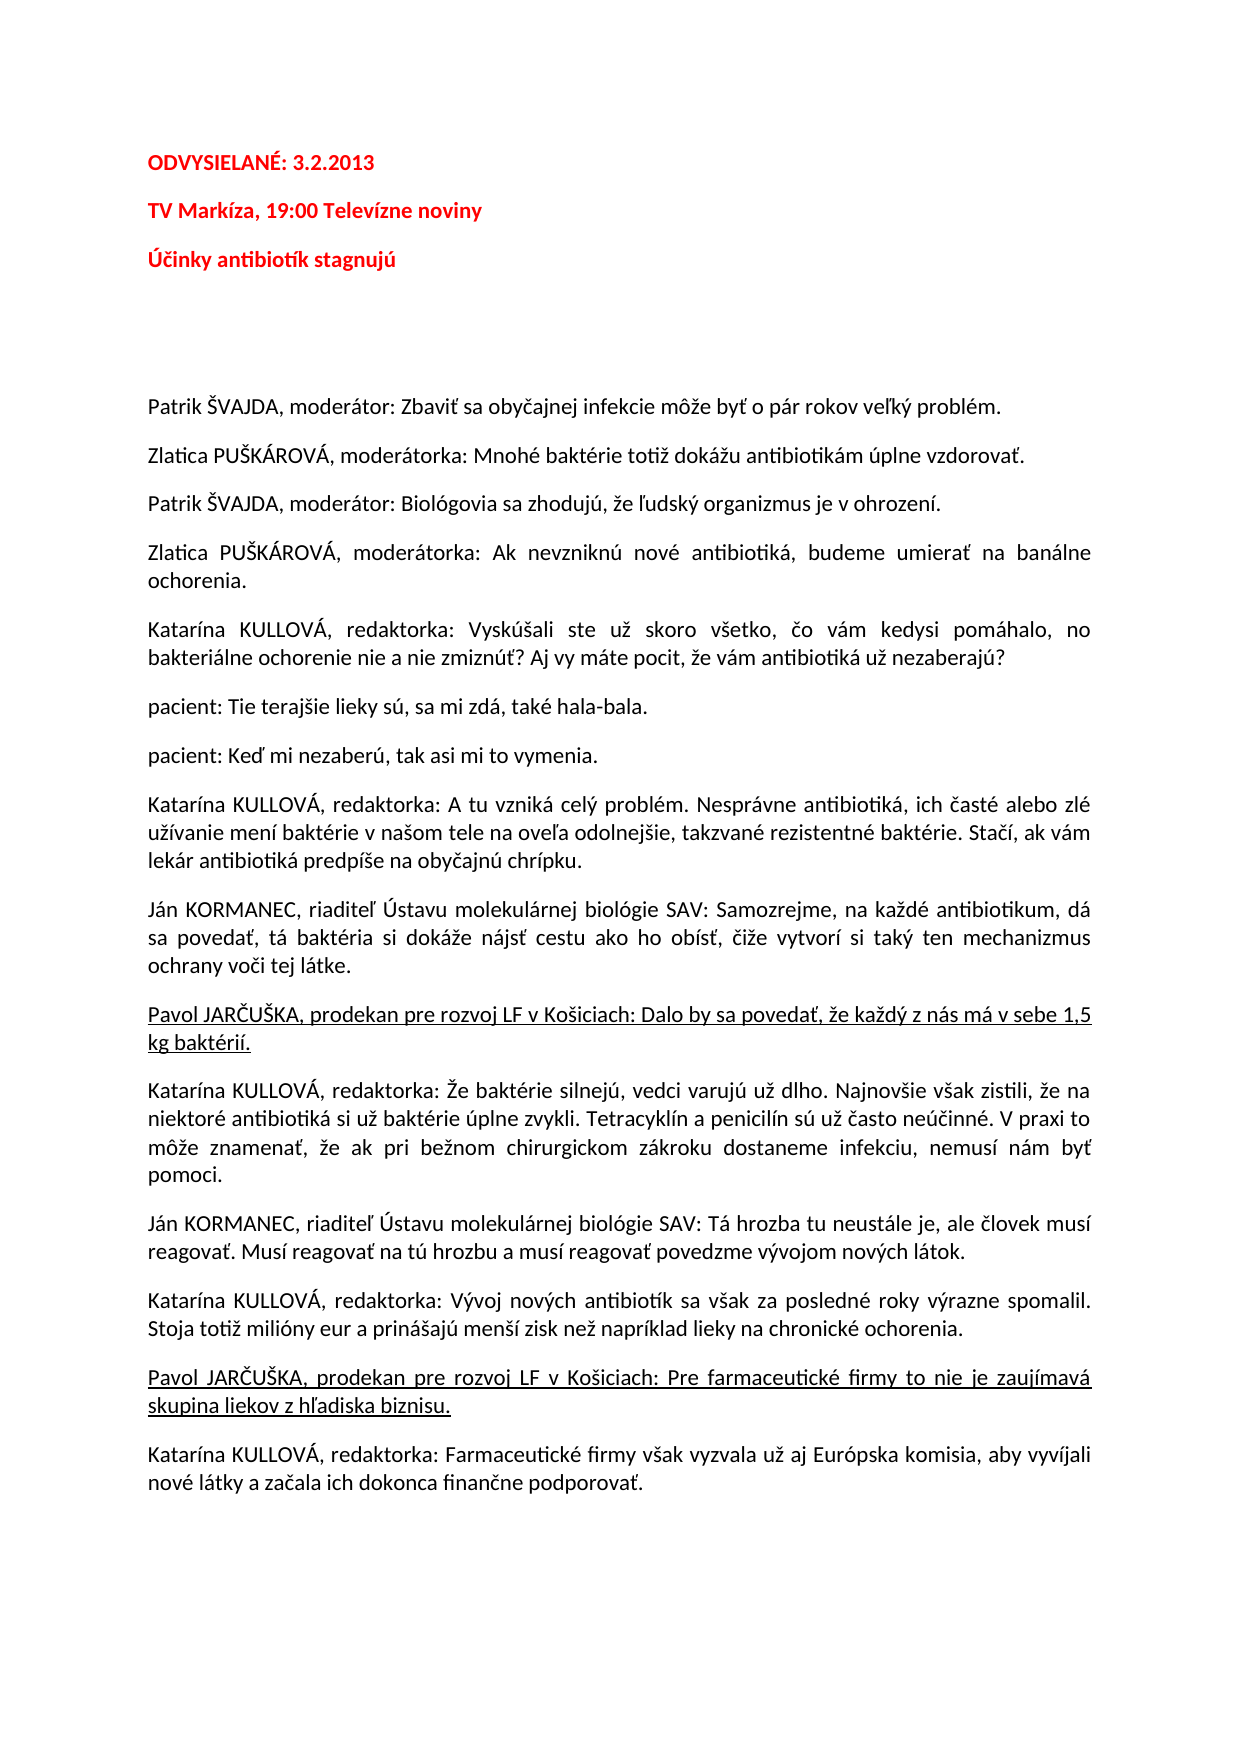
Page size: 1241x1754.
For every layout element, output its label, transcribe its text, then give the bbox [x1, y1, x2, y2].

text pacient: Keď mi nezaberú, tak asi mi to vymenia. [148, 741, 1093, 769]
text Katarína KULLOVÁ, redaktorka: Že baktérie silnejú, vedci varujú už dlho. Najnovšie však zistili, že na niektoré antibiotiká si už baktérie úplne zvykli. Tetracyklín a penicilín sú už často neúčinné. V praxi to môže znamenať, že ak pri bežnom chirurgickom zákroku dostaneme infekciu, nemusí nám byť pomoci. [148, 1077, 1093, 1189]
text Pavol JARČUŠKA, prodekan pre rozvoj LF v Košiciach: Dalo by sa povedať, že každý z nás má v sebe 1,5 kg baktérií. [148, 1000, 1093, 1056]
text Patrik ŠVAJDA, moderátor: Biológovia sa zhodujú, že ľudský organizmus je v ohrození. [148, 489, 1093, 518]
text Ján KORMANEC, riaditeľ Ústavu molekulárnej biológie SAV: Tá hrozba tu neustále je, ale človek musí reagovať. Musí reagovať na tú hrozbu a musí reagovať povedzme vývojom nových látok. [148, 1209, 1093, 1266]
text Zlatica PUŠKÁROVÁ, moderátorka: Ak nevzniknú nové antibiotiká, budeme umierať na banálne ochorenia. [148, 538, 1093, 594]
text Katarína KULLOVÁ, redaktorka: Farmaceutické firmy však vyzvala už aj Európska komisia, aby vyvíjali nové látky a začala ich dokonca finančne podporovať. [148, 1440, 1093, 1496]
text Pavol JARČUŠKA, prodekan pre rozvoj LF v Košiciach: Pre farmaceutické firmy to nie je zaujímavá skupina liekov z hľadiska biznisu. [148, 1363, 1093, 1419]
text Zlatica PUŠKÁROVÁ, moderátorka: Mnohé baktérie totiž dokážu antibiotikám úplne vzdorovať. [148, 441, 1093, 469]
text Patrik ŠVAJDA, moderátor: Zbaviť sa obyčajnej infekcie môže byť o pár rokov veľký problém. [148, 392, 1093, 420]
text Účinky antibiotík stagnujú [148, 245, 1093, 273]
text ODVYSIELANÉ: 3.2.2013 [148, 148, 1093, 176]
text Katarína KULLOVÁ, redaktorka: Vyskúšali ste už skoro všetko, čo vám kedysi pomáhalo, no bakteriálne ochorenie nie a nie zmiznúť? Aj vy máte pocit, že vám antibiotiká už nezaberajú? [148, 615, 1093, 671]
text Katarína KULLOVÁ, redaktorka: A tu vzniká celý problém. Nesprávne antibiotiká, ich časté alebo zlé užívanie mení baktérie v našom tele na oveľa odolnejšie, takzvané rezistentné baktérie. Stačí, ak vám lekár antibiotiká predpíše na obyčajnú chrípku. [148, 790, 1093, 874]
text TV Markíza, 19:00 Televízne noviny [148, 196, 1093, 224]
text pacient: Tie terajšie lieky sú, sa mi zdá, také hala-bala. [148, 692, 1093, 720]
text Katarína KULLOVÁ, redaktorka: Vývoj nových antibiotík sa však za posledné roky výrazne spomalil. Stoja totiž milióny eur a prinášajú menší zisk než napríklad lieky na chronické ochorenia. [148, 1286, 1093, 1342]
text Ján KORMANEC, riaditeľ Ústavu molekulárnej biológie SAV: Samozrejme, na každé antibiotikum, dá sa povedať, tá baktéria si dokáže nájsť cestu ako ho obísť, čiže vytvorí si taký ten mechanizmus ochrany voči tej látke. [148, 895, 1093, 979]
